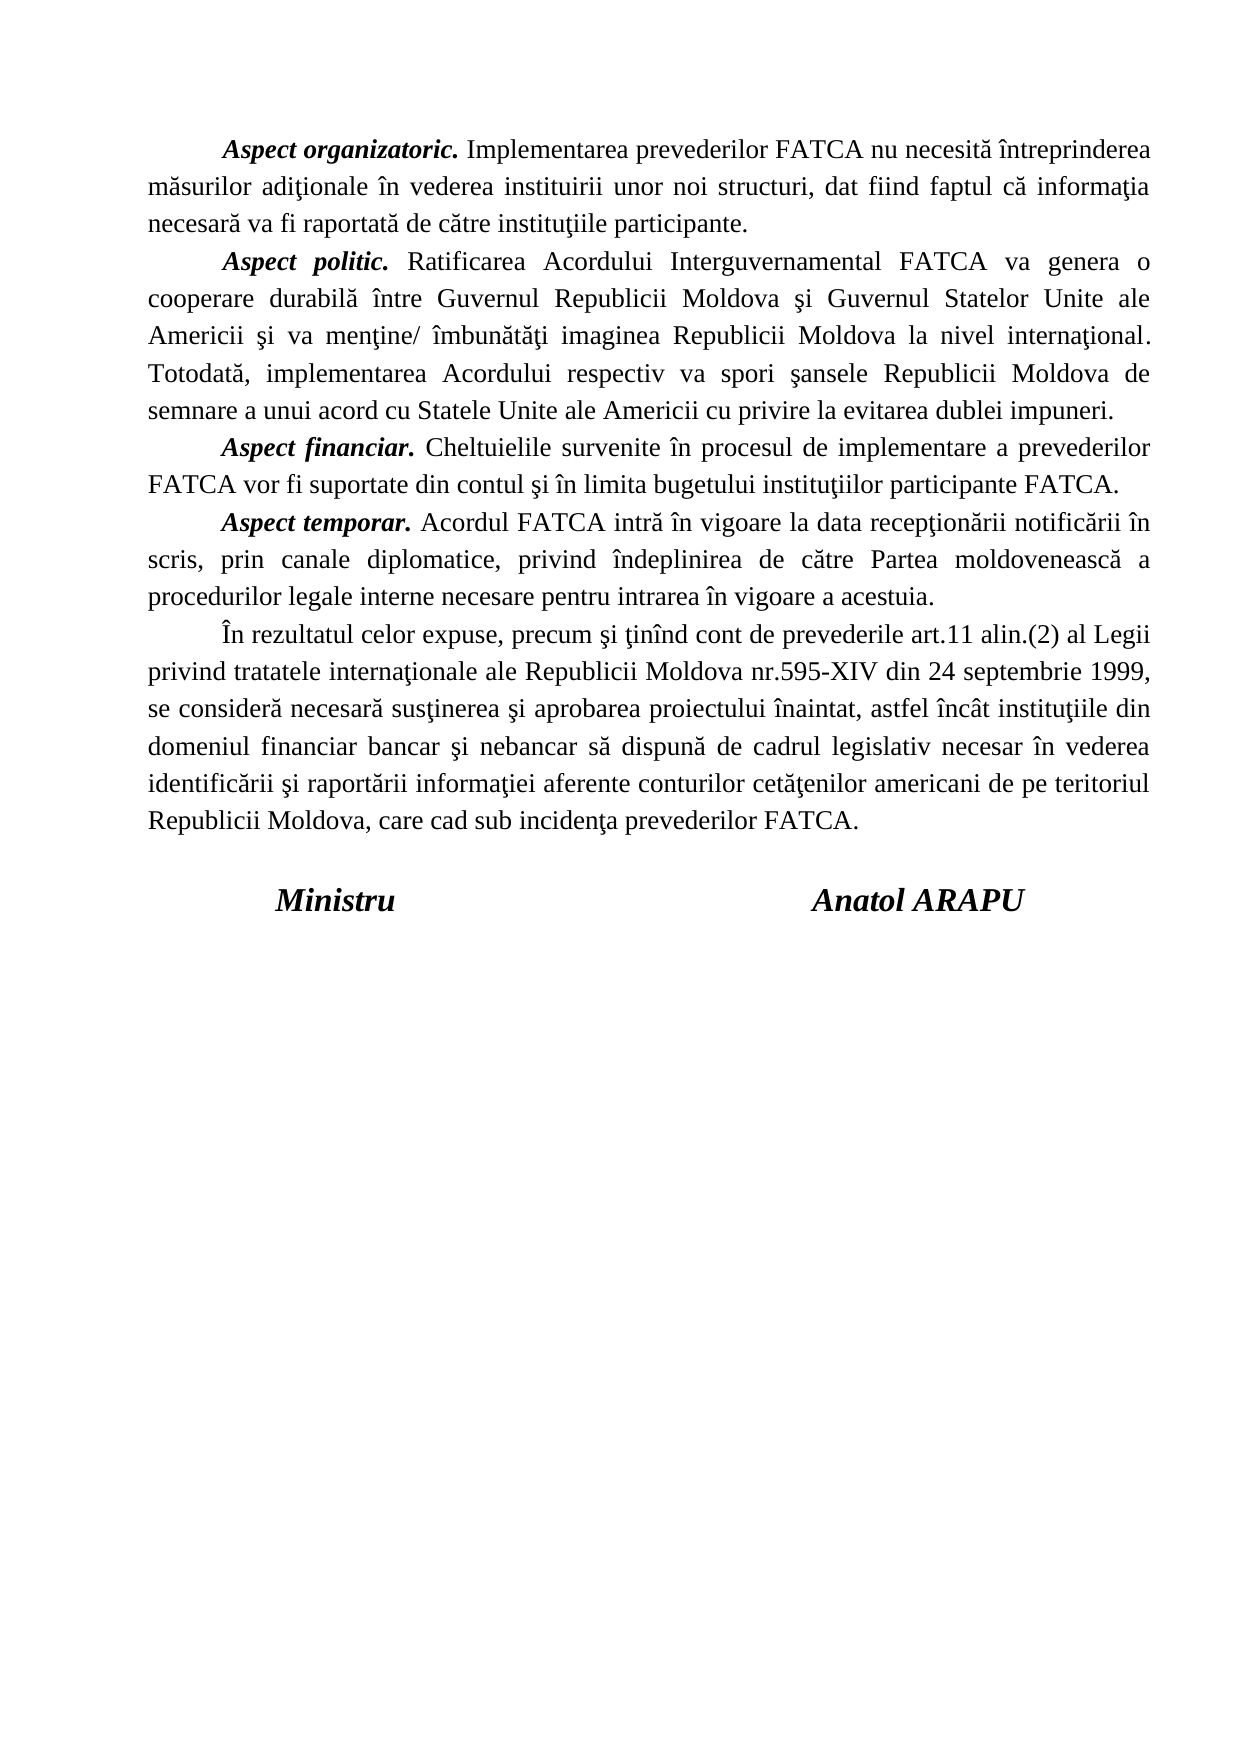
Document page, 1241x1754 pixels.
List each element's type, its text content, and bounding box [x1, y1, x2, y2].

text Aspect temporar. Acordul FATCA intră în vigoare la data recepţionării notificării în scris, prin canale diplomatice, privind îndeplinirea de către Partea moldovenească a procedurilor legale interne necesare pentru intrarea în vigoare a acestuia. [148, 506, 1152, 543]
text În rezultatul celor expuse, precum şi ţinînd cont de prevederile art.11 alin.(2) al Legii privind tratatele internaţionale ale Republicii Moldova nr.595-XIV din 24 septembrie 1999, se consideră necesară susţinerea şi aprobarea proiectului înaintat, astfel încât instituţiile din domeniul financiar bancar şi nebancar să dispună de cadrul legislativ necesar în vederea identificării şi raportării informaţiei aferente conturilor cetăţenilor americani de pe teritoriul Republicii Moldova, care cad sub incidenţa prevederilor FATCA. [148, 618, 1152, 835]
text Ministru Anatol ARAPU [148, 880, 1152, 918]
text Aspect politic. Ratificarea Acordului Interguvernamental FATCA va genera o cooperare durabilă între Guvernul Republicii Moldova şi Guvernul Statelor Unite ale Americii şi va menţine/ îmbunătăţi imaginea Republicii Moldova la nivel internaţional. Totodată, implementarea Acordului respectiv va spori şansele Republicii Moldova de semnare a unui acord cu Statele Unite ale Americii cu privire la evitarea dublei impuneri. [148, 313, 1152, 425]
text Aspect organizatoric. Implementarea prevederilor FATCA nu necesită întreprinderea măsurilor adiţionale în vederea instituirii unor noi structuri, dat fiind faptul că informaţia necesară va fi raportată de către instituţiile participante. [148, 201, 1152, 239]
text Aspect temporar. Acordul FATCA intră în vigoare la data recepţionării notificării în scris, prin canale diplomatice, privind îndeplinirea de către Partea moldovenească a procedurilor legale interne necesare pentru intrarea în vigoare a acestuia. [148, 574, 1152, 612]
text Aspect financiar. Cheltuielile survenite în procesul de implementare a prevederilor FATCA vor fi suportate din contul şi în limita bugetului instituţiilor participante FATCA. [148, 431, 1152, 500]
